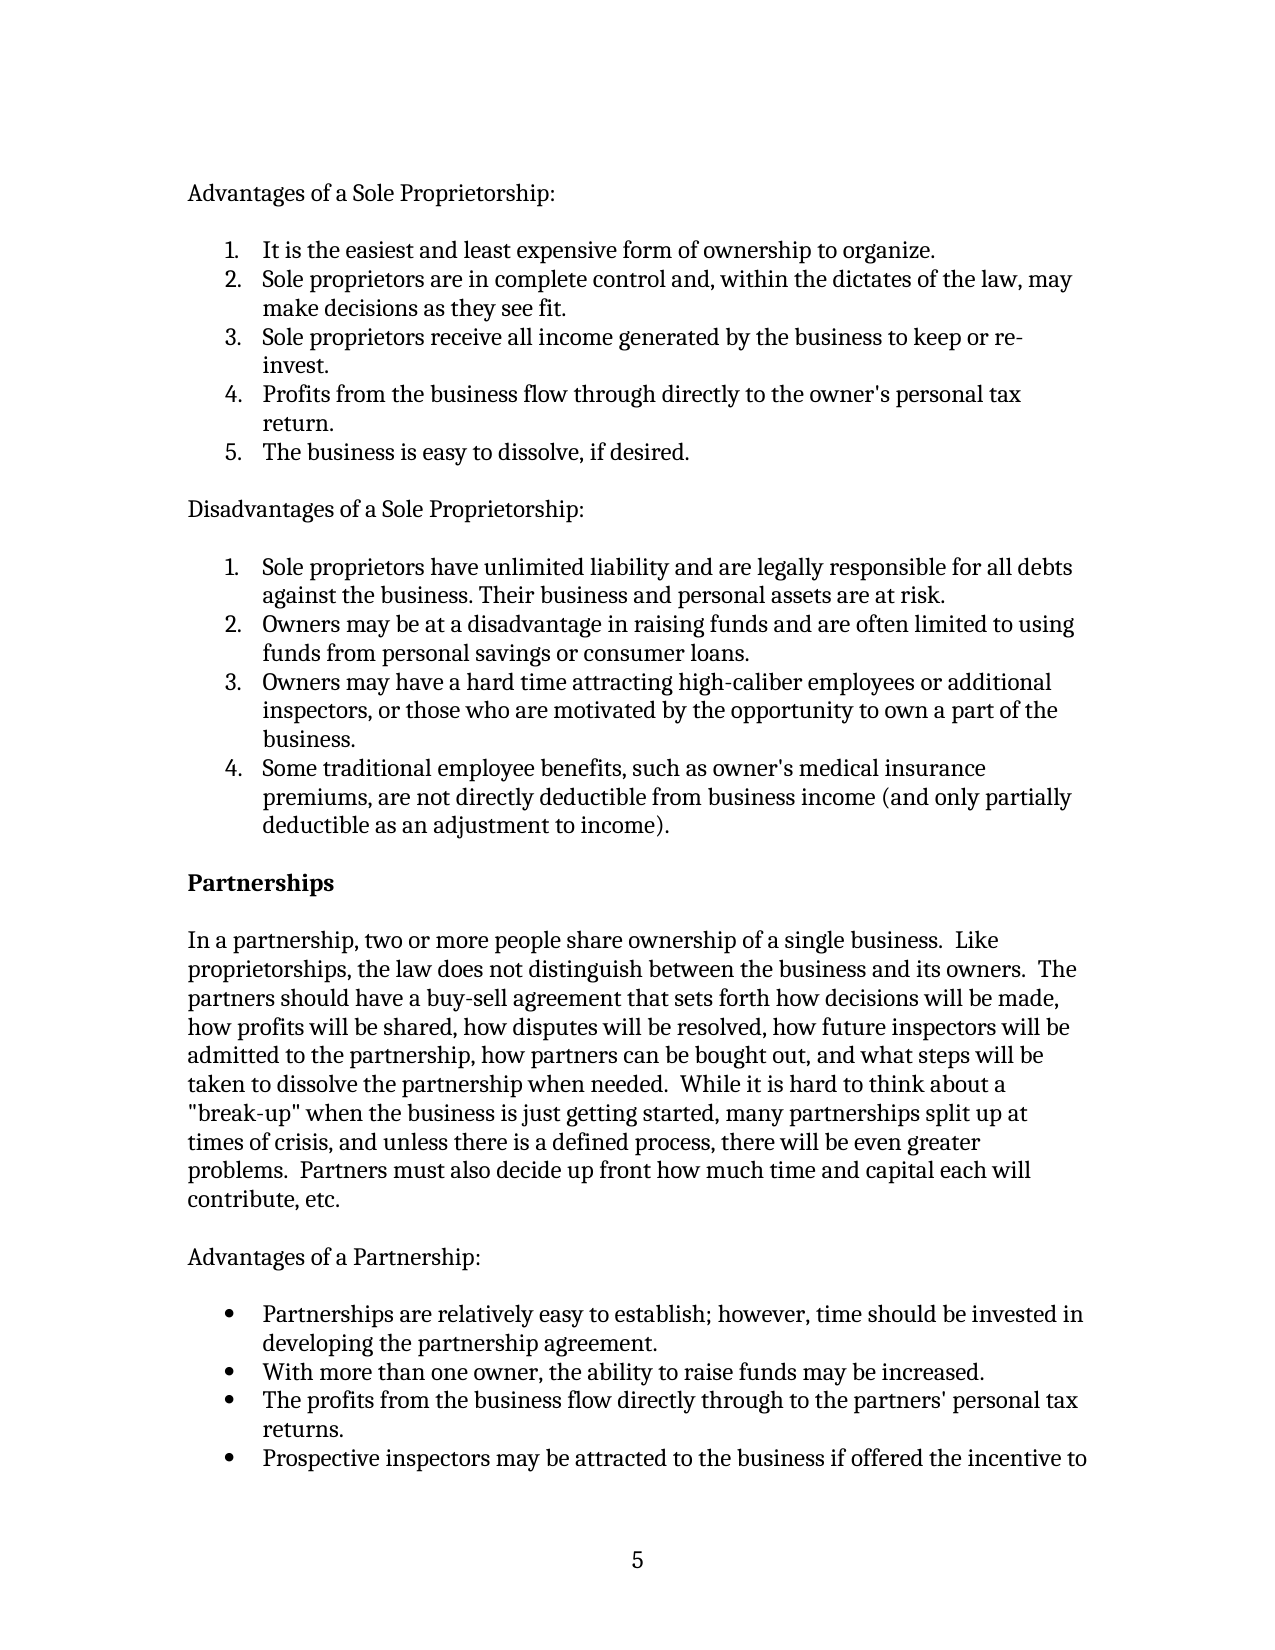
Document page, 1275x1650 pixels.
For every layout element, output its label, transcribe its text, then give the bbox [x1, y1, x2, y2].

list The business is easy to dissolve, if desired. [225, 437, 1087, 466]
text Partnerships [187, 869, 1087, 897]
list The profits from the business flow directly through to the partners' personal tax returns. [225, 1386, 1087, 1444]
list Owners may be at a disadvantage in raising funds and are often limited to using funds from personal savings or consumer loans. [225, 610, 1087, 667]
text In a partnership, two or more people share ownership of a single business. Like proprietorships, the law does not distinguish between the business and its owners. The partners should have a buy-sell agreement that sets forth how decisions will be made, how profits will be shared, how disputes will be resolved, how future inspectors will be admitted to the partnership, how partners can be bought out, and what steps will be taken to dissolve the partnership when needed. While it is hard to think about a "break-up" when the business is just getting started, many partnerships split up at times of crisis, and unless there is a defined process, there will be even greater problems. Partners must also decide up front how much time and capital each will contribute, etc. [187, 926, 1087, 1214]
list Partnerships are relatively easy to establish; however, time should be invested in developing the partnership agreement. [225, 1300, 1087, 1357]
text Advantages of a Sole Proprietorship: [187, 179, 1087, 236]
list Some traditional employee benefits, such as owner's medical insurance premiums, are not directly deductible from business income (and only partially deductible as an adjustment to income). [225, 754, 1087, 840]
text Advantages of a Partnership: [187, 1242, 1087, 1271]
list Owners may have a hard time attracting high-caliber employees or additional inspectors, or those who are motivated by the opportunity to own a part of the business. [225, 667, 1087, 754]
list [225, 1444, 1087, 1472]
text Disadvantages of a Sole Proprietorship: [187, 495, 1087, 552]
list Profits from the business flow through directly to the owner's personal tax return. [225, 380, 1087, 437]
list Sole proprietors have unlimited liability and are legally responsible for all debts against the business. Their business and personal assets are at risk. [225, 552, 1087, 610]
list It is the easiest and least expensive form of ownership to organize. [225, 236, 1087, 265]
list Sole proprietors receive all income generated by the business to keep or re-invest. [225, 322, 1087, 380]
list With more than one owner, the ability to raise funds may be increased. [225, 1357, 1087, 1386]
list Sole proprietors are in complete control and, within the dictates of the law, may make decisions as they see fit. [225, 265, 1087, 322]
